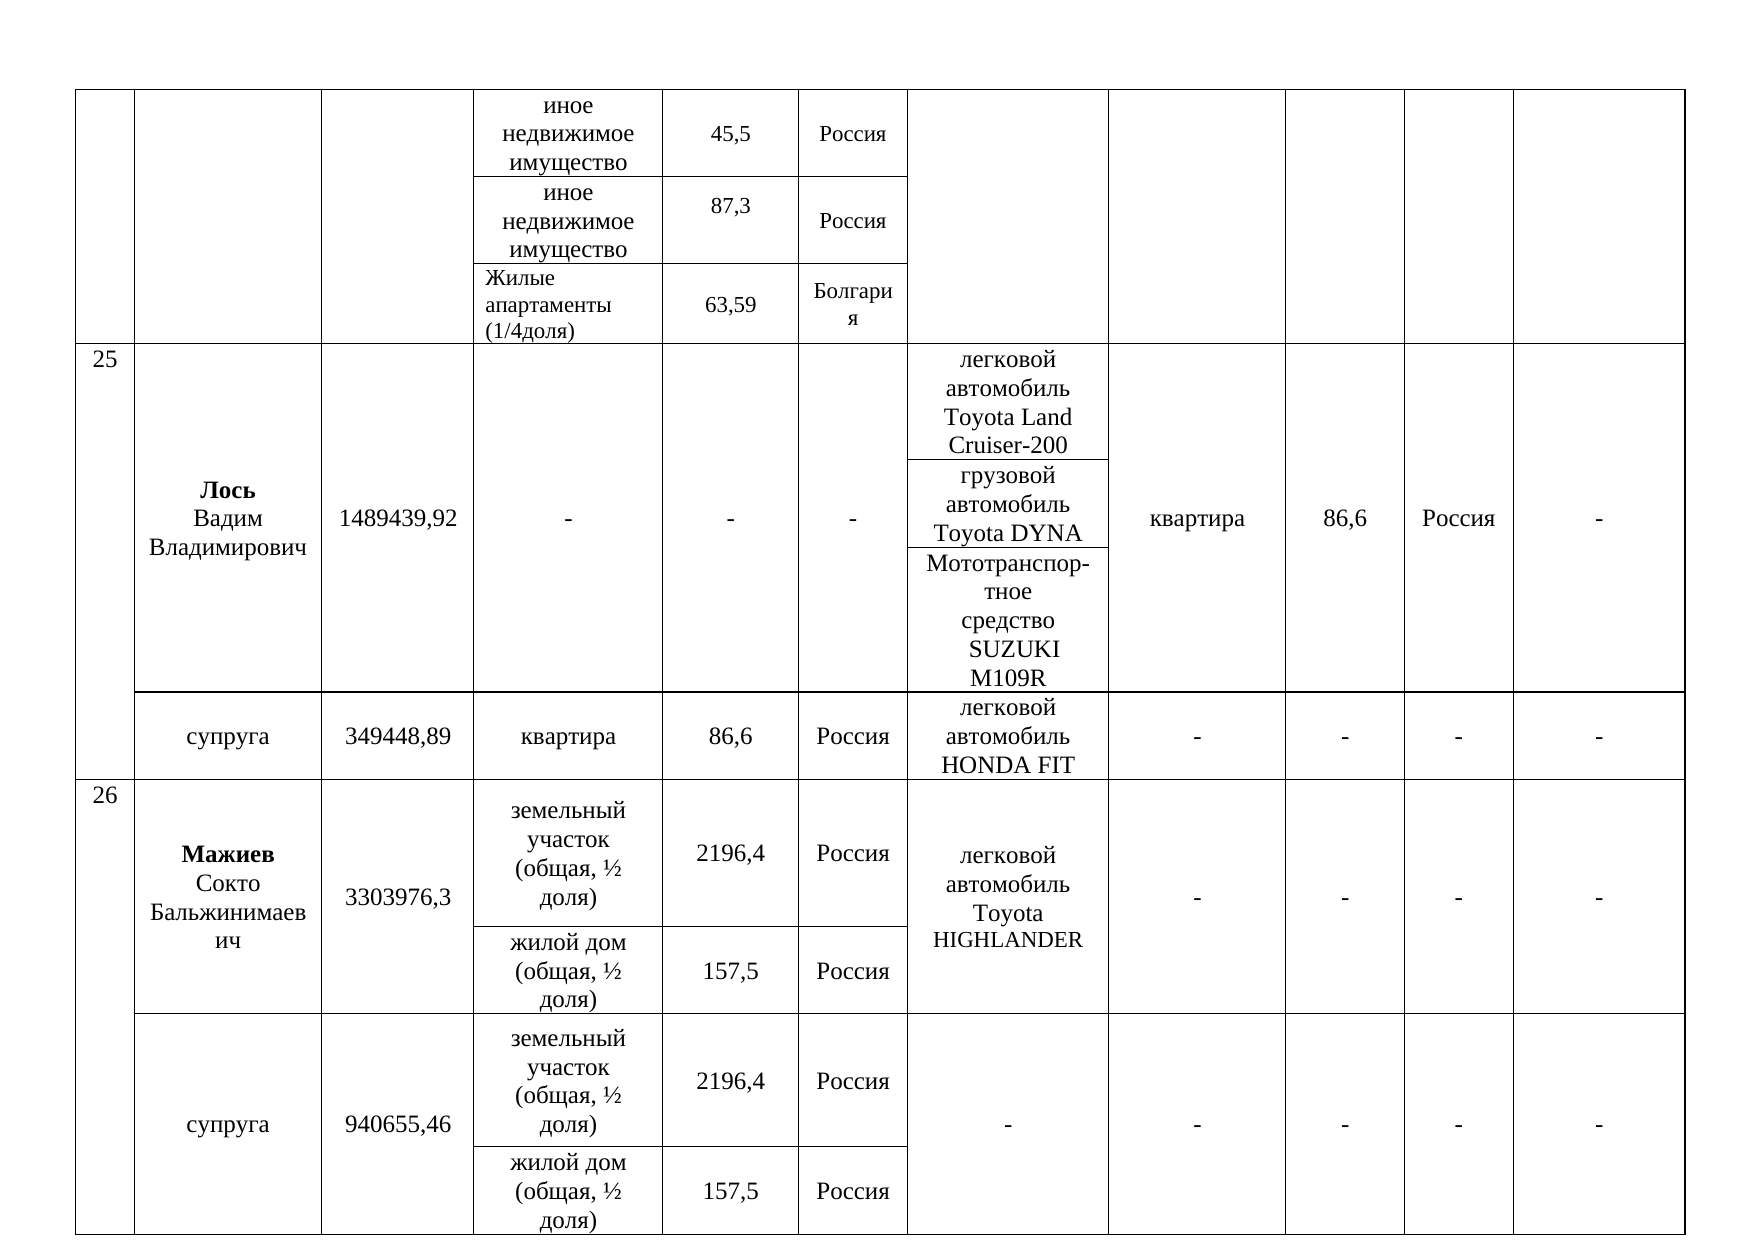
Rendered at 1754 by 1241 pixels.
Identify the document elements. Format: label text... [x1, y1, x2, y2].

table_cell - [1405, 1014, 1513, 1233]
table_cell 1489439,92 [322, 344, 473, 691]
table_cell - [908, 1014, 1108, 1233]
table_cell - [1109, 693, 1285, 779]
table_cell жилой дом (общая, ½ доля) [474, 927, 662, 1013]
table_cell Мототранспор-тное средство SUZUKI M109R [908, 548, 1108, 691]
table_cell - [1405, 693, 1513, 779]
table_cell жилой дом (общая, ½ доля) [474, 1147, 662, 1233]
table_cell Россия [799, 1014, 907, 1146]
table_cell 86,6 [663, 693, 798, 779]
table_cell - [1405, 780, 1513, 1013]
table_cell - [799, 344, 907, 691]
table_cell 2196,4 [663, 780, 798, 926]
table_cell легковой автомобиль HONDA FIT [908, 693, 1108, 779]
table_cell - [1514, 693, 1684, 779]
table_cell 157,5 [663, 927, 798, 1013]
table_cell супруга [135, 693, 321, 779]
table_cell 3303976,3 [322, 780, 473, 1013]
table_cell Россия [799, 927, 907, 1013]
table_cell 63,59 [663, 264, 798, 343]
table_cell легковой автомобиль Toyota HIGHLANDER [908, 780, 1108, 1013]
table_cell Россия [799, 177, 907, 263]
table_cell Лось Вадим Владимирович [135, 344, 321, 691]
table_cell квартира [474, 693, 662, 779]
table_cell - [1109, 780, 1285, 1013]
table_cell 2196,4 [663, 1014, 798, 1146]
table_cell - [663, 344, 798, 691]
table_cell Россия [799, 780, 907, 926]
table_cell 349448,89 [322, 693, 473, 779]
table_cell Россия [799, 90, 907, 176]
table_cell 86,6 [1286, 344, 1404, 691]
table_cell - [1514, 344, 1684, 691]
table_cell - [1514, 780, 1684, 1013]
table_cell - [1286, 780, 1404, 1013]
table_cell - [1109, 1014, 1285, 1233]
table_cell Россия [1405, 344, 1513, 691]
table_cell 87,3 [663, 177, 798, 263]
table_cell - [474, 344, 662, 691]
table_cell земельный участок (общая, ½ доля) [474, 780, 662, 926]
table_cell - [1286, 1014, 1404, 1233]
table_cell Россия [799, 1147, 907, 1233]
table_cell легковой автомобиль Toyota Land Cruiser-200 [908, 344, 1108, 459]
table_cell земельный участок (общая, ½ доля) [474, 1014, 662, 1146]
table_cell - [1514, 1014, 1684, 1233]
table_cell квартира [1109, 344, 1285, 691]
table_cell Болгария [799, 264, 907, 343]
table_cell грузовой автомобиль Toyota DYNA [908, 460, 1108, 547]
table_cell 45,5 [663, 90, 798, 176]
table_cell - [1286, 693, 1404, 779]
table_cell 25 [76, 344, 134, 779]
table_cell Россия [799, 693, 907, 779]
table_cell Мажиев Сокто Бальжинимаевич [135, 780, 321, 1013]
table_cell иное недвижимое имущество [474, 177, 662, 263]
table_cell 940655,46 [322, 1014, 473, 1233]
table_cell супруга [135, 1014, 321, 1233]
table_cell 26 [76, 780, 134, 1233]
table_cell иное недвижимое имущество [474, 90, 662, 176]
table_cell Жилые апартаменты (1/4доля) [474, 264, 662, 343]
table_cell 157,5 [663, 1147, 798, 1233]
